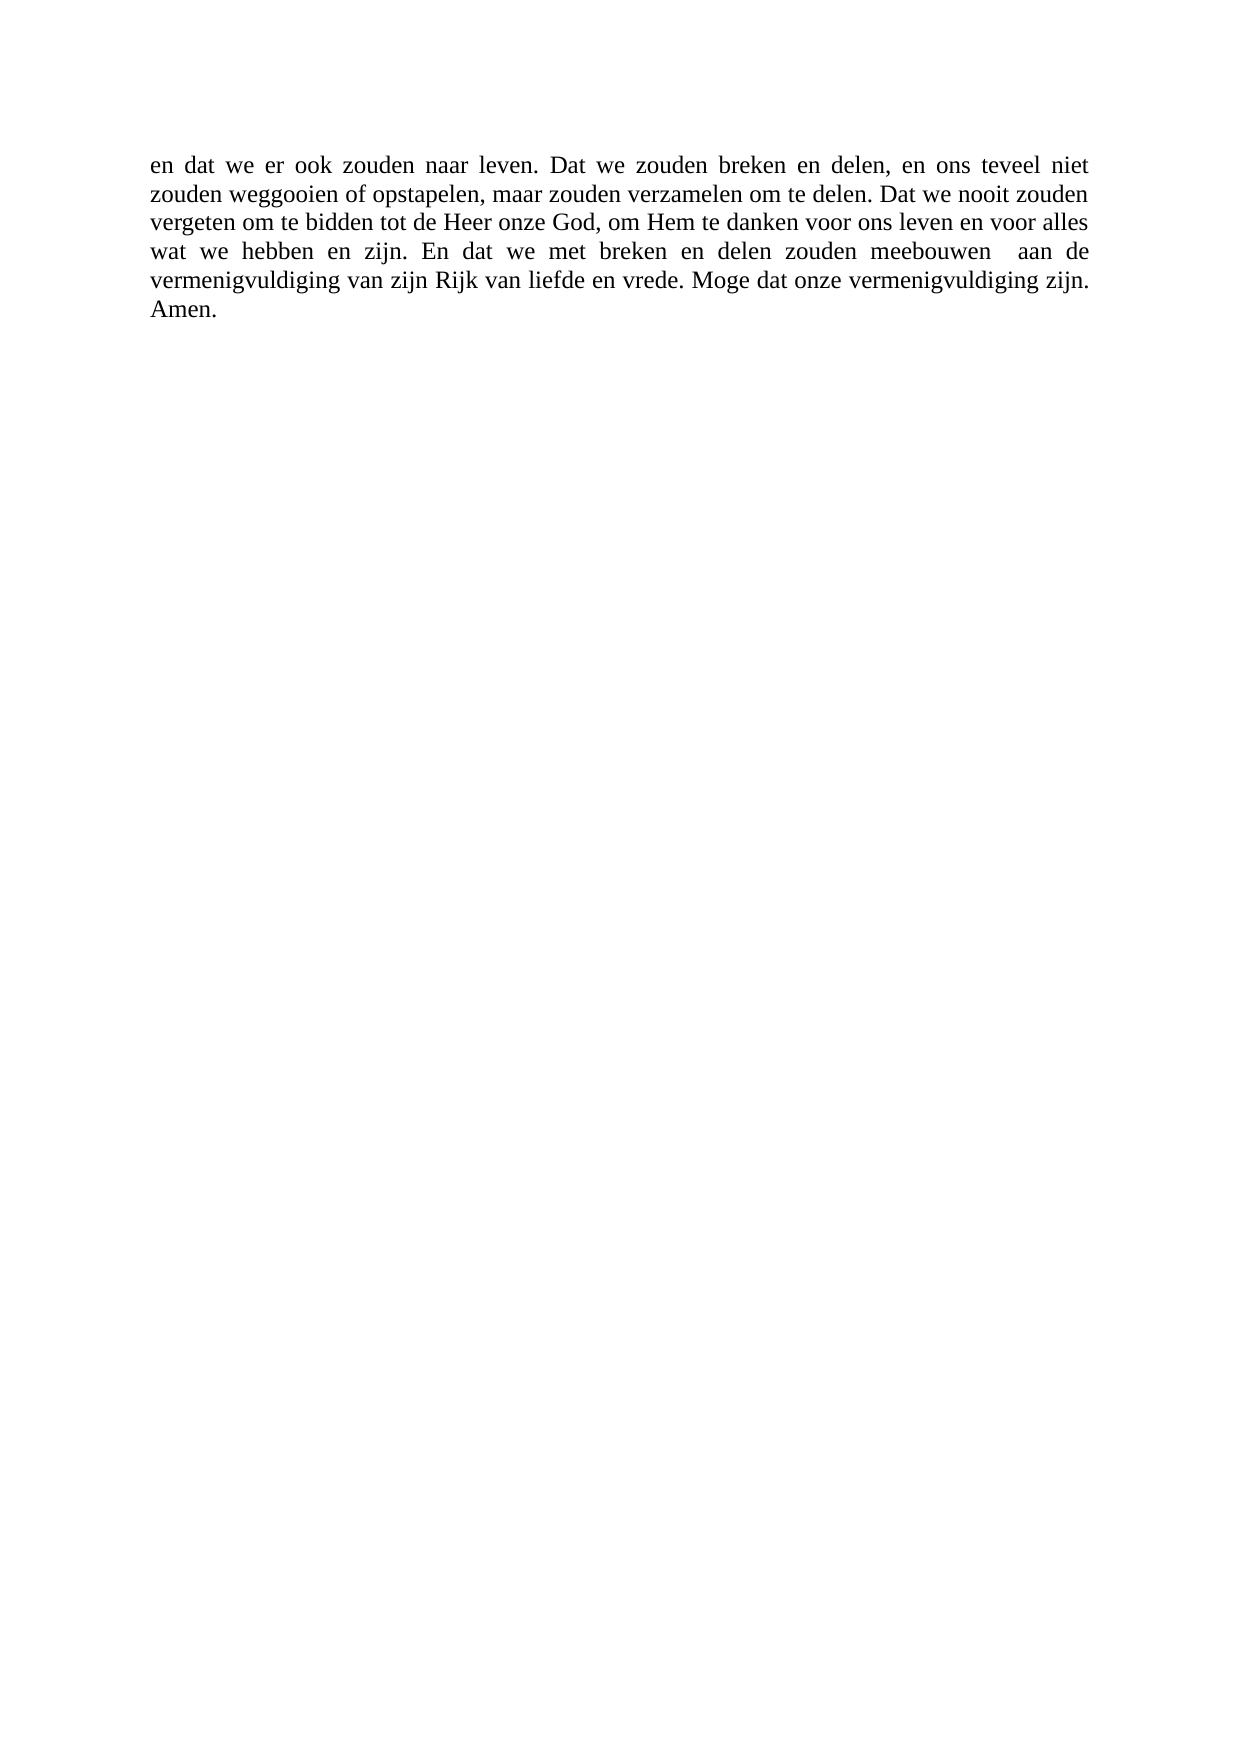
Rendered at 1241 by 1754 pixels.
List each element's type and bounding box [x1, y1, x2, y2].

text [150, 150, 1090, 322]
